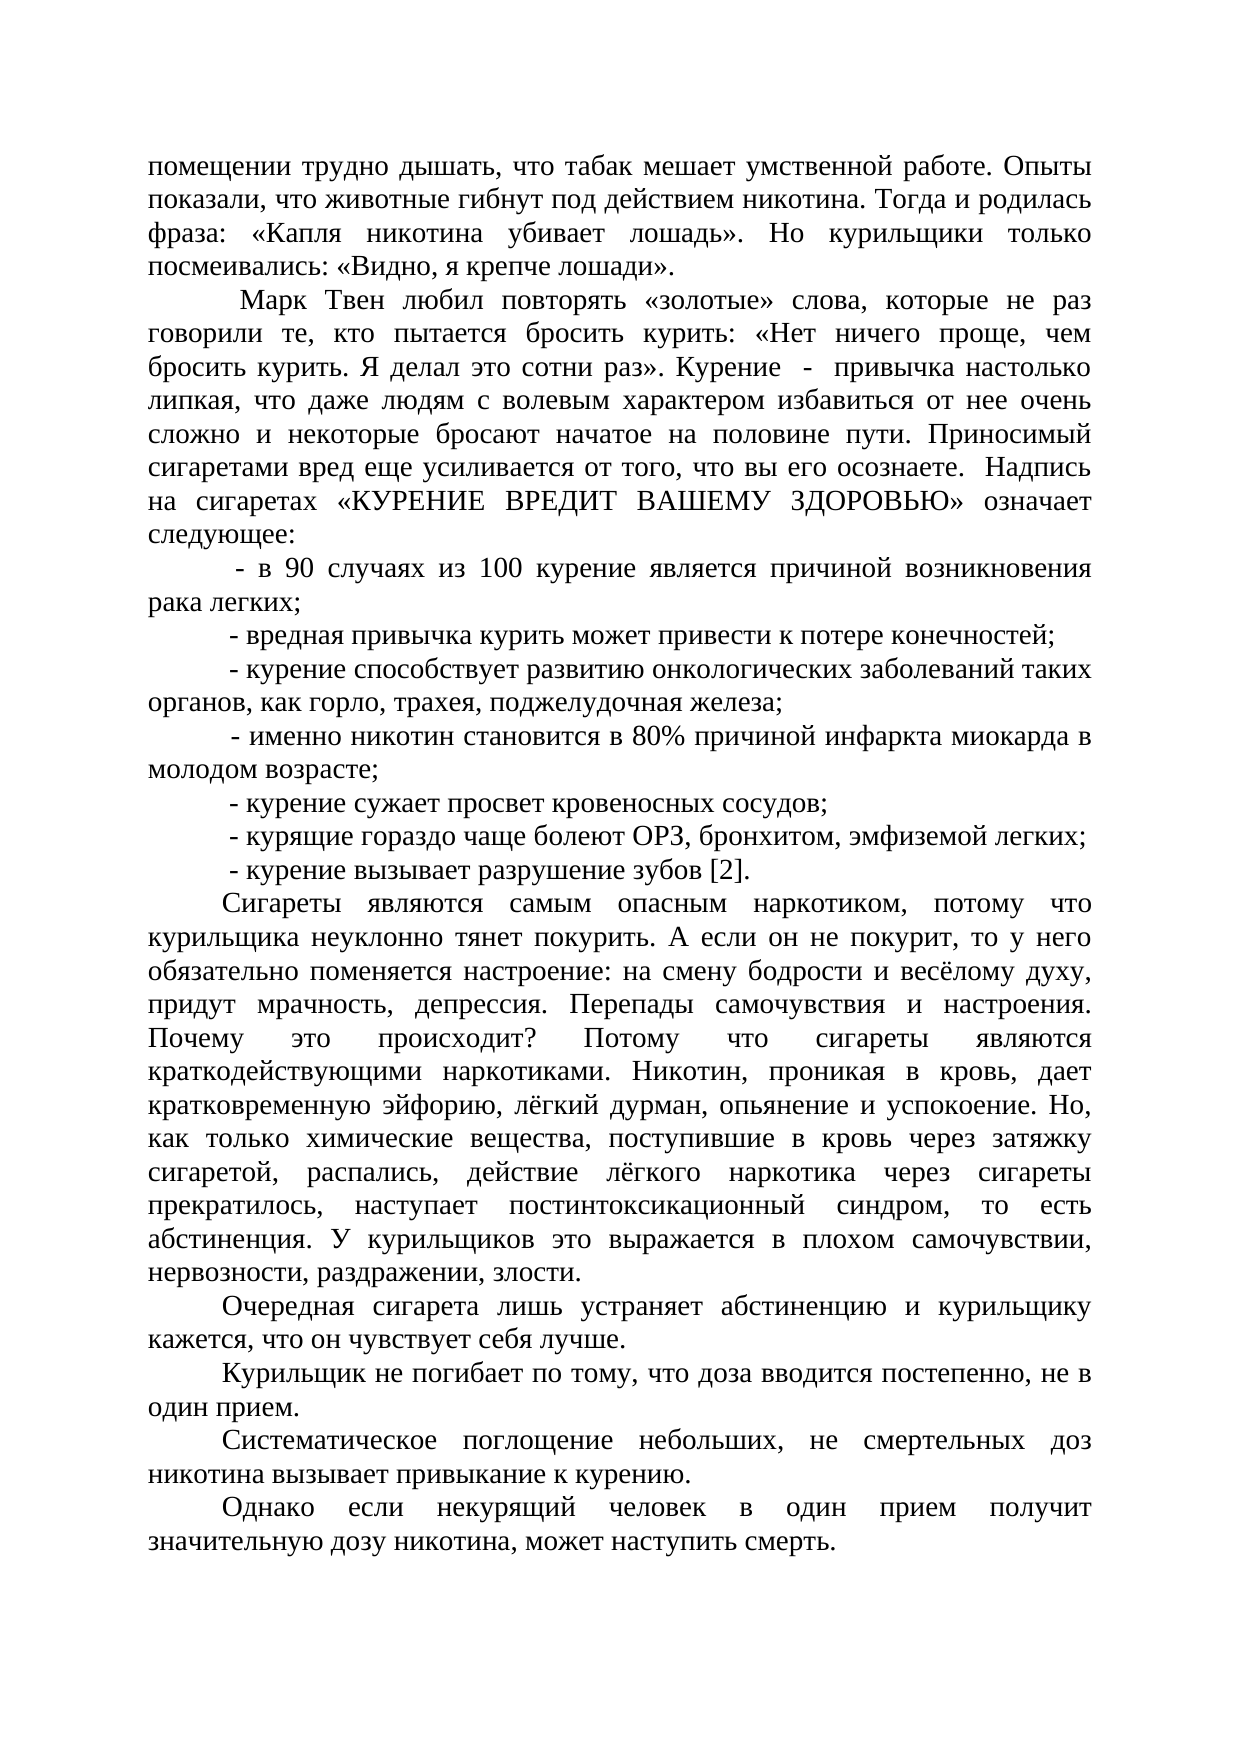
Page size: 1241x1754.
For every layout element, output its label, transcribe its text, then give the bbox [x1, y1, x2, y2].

text Систематическое поглощение небольших, не смертельных доз никотина вызывает привыкание к курению. [148, 1422, 1092, 1489]
text - в 90 случаях из 100 курение является причиной возникновения рака легких; [148, 550, 1092, 617]
text - курение способствует развитию онкологических заболеваний таких органов, как горло, трахея, поджелудочная железа; [148, 651, 1092, 718]
text Очередная сигарета лишь устраняет абстиненцию и курильщику кажется, что он чувствует себя лучше. [148, 1288, 1092, 1355]
text - вредная привычка курить может привести к потере конечностей; [148, 617, 1092, 651]
text Марк Твен любил повторять «золотые» слова, которые не раз говорили те, кто пытается бросить курить: «Нет ничего проще, чем бросить курить. Я делал это сотни раз». Курение - привычка настолько липкая, что даже людям с волевым характером избавиться от нее очень сложно и некоторые бросают начатое на половине пути. Приносимый сигаретами вред еще усиливается от того, что вы его осознаете. Надпись на сигаретах «КУРЕНИЕ ВРЕДИТ ВАШЕМУ ЗДОРОВЬЮ» означает следующее: [148, 282, 1092, 550]
text Однако если некурящий человек в один прием получит значительную дозу никотина, может наступить смерть. [148, 1489, 1092, 1556]
text Сигареты являются самым опасным наркотиком, потому что курильщика неуклонно тянет покурить. А если он не покурит, то у него обязательно поменяется настроение: на смену бодрости и весёлому духу, придут мрачность, депрессия. Перепады самочувствия и настроения. Почему это происходит? Потому что сигареты являются краткодействующими наркотиками. Никотин, проникая в кровь, дает кратковременную эйфорию, лёгкий дурман, опьянение и успокоение. Но, как только химические вещества, поступившие в кровь через затяжку сигаретой, распались, действие лёгкого наркотика через сигареты прекратилось, наступает постинтоксикационный синдром, то есть абстиненция. У курильщиков это выражается в плохом самочувствии, нервозности, раздражении, злости. [148, 886, 1092, 1288]
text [148, 148, 1092, 282]
text Курильщик не погибает по тому, что доза вводится постепенно, не в один прием. [148, 1355, 1092, 1422]
text - курение вызывает разрушение зубов [2]. [148, 852, 1092, 886]
text - курящие гораздо чаще болеют ОРЗ, бронхитом, эмфиземой легких; [148, 818, 1092, 852]
text - именно никотин становится в 80% причиной инфаркта миокарда в молодом возрасте; [148, 718, 1092, 785]
text - курение сужает просвет кровеносных сосудов; [148, 785, 1092, 818]
